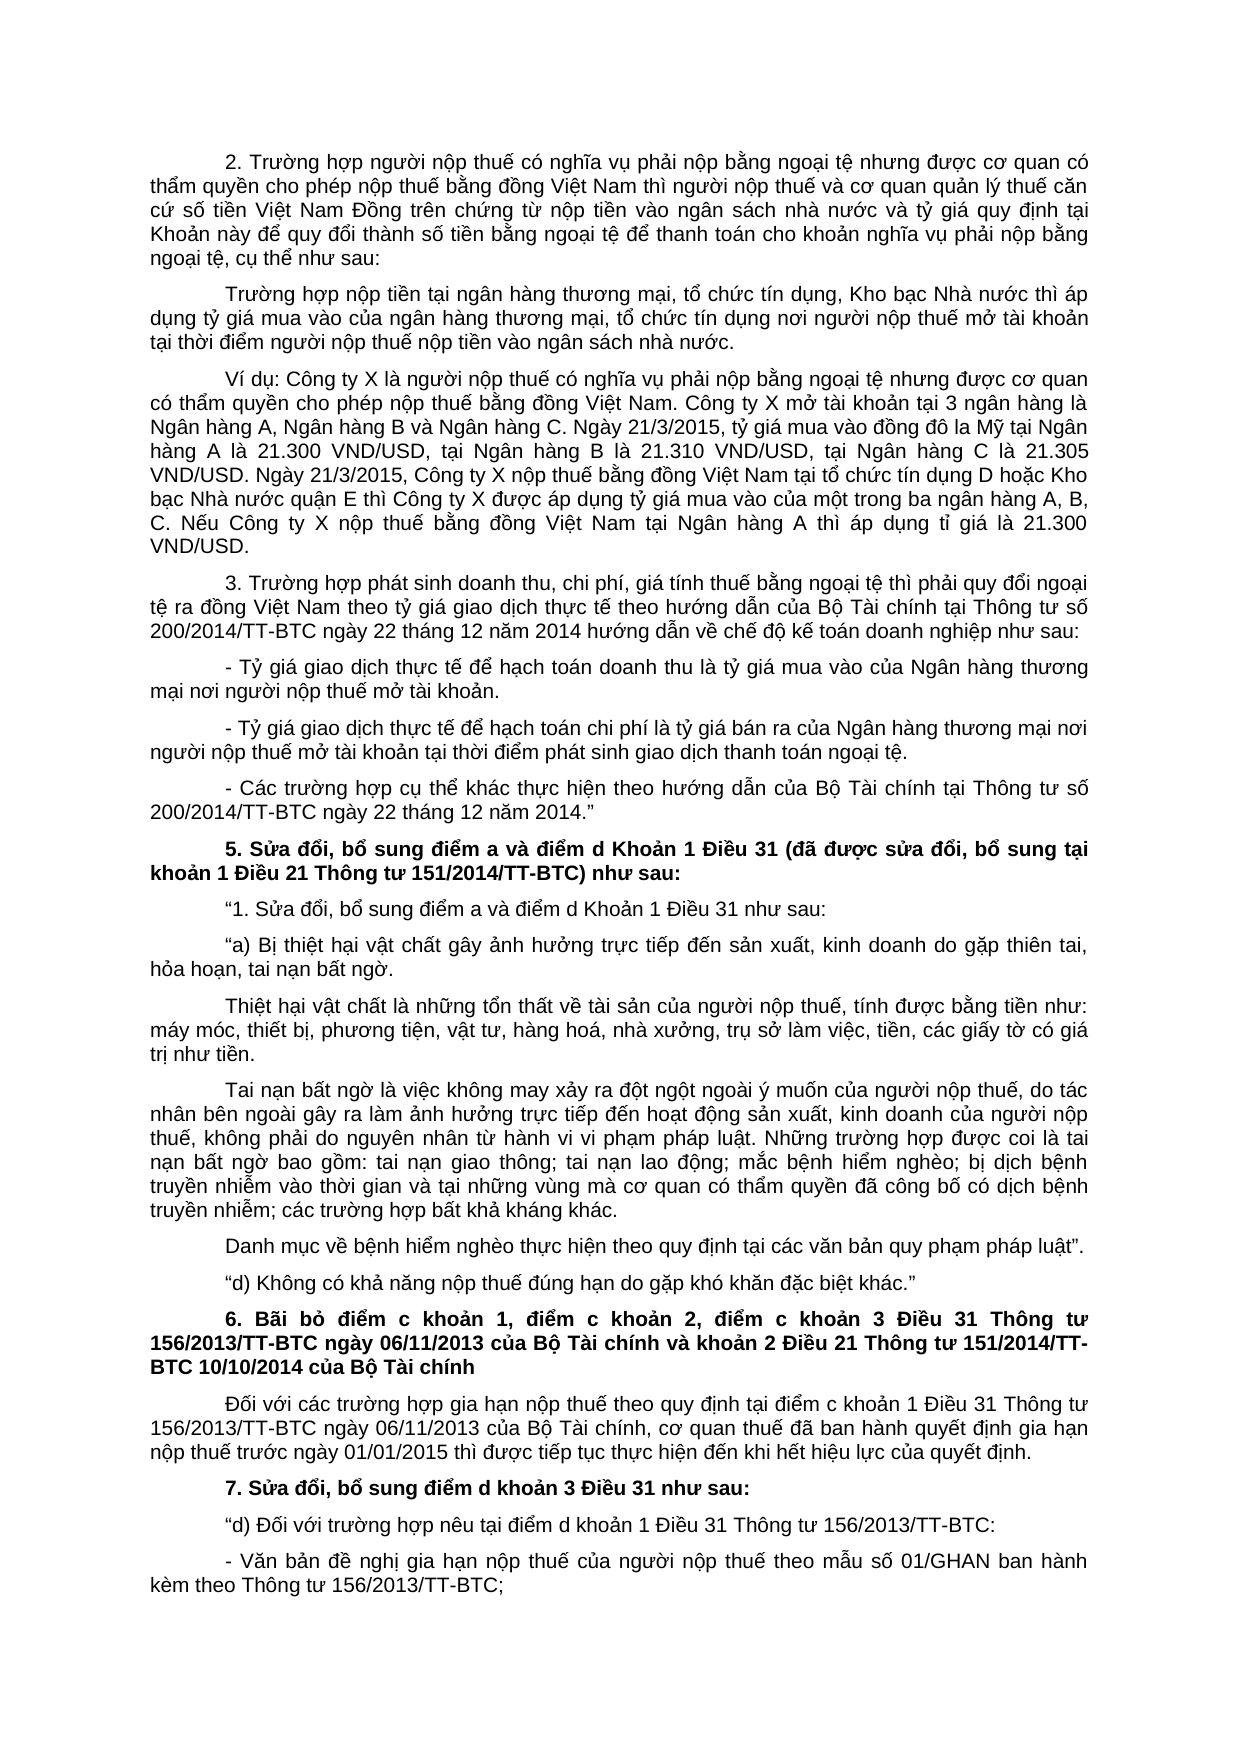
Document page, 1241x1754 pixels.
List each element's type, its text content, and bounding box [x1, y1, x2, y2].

text “1. Sửa đổi, bổ sung điểm a và điểm d Khoản 1 Điều 31 như sau: [150, 897, 1090, 921]
text 7. Sửa đổi, bổ sung điểm d khoản 3 Điều 31 như sau: [150, 1476, 1090, 1500]
text - Các trường hợp cụ thể khác thực hiện theo hướng dẫn của Bộ Tài chính tại Thông tư số 200/2014/TT-BTC ngày 22 tháng 12 năm 2014.” [150, 776, 1090, 824]
text 5. Sửa đổi, bổ sung điểm a và điểm d Khoản 1 Điều 31 (đã được sửa đổi, bổ sung tại khoản 1 Điều 21 Thông tư 151/2014/TT-BTC) như sau: [150, 836, 1090, 884]
text Tai nạn bất ngờ là việc không may xảy ra đột ngột ngoài ý muốn của người nộp thuế, do tác nhân bên ngoài gây ra làm ảnh hưởng trực tiếp đến hoạt động sản xuất, kinh doanh của người nộp thuế, không phải do nguyên nhân từ hành vi vi phạm pháp luật. Những trường hợp được coi là tai nạn bất ngờ bao gồm: tai nạn giao thông; tai nạn lao động; mắc bệnh hiểm nghèo; bị dịch bệnh truyền nhiễm vào thời gian và tại những vùng mà cơ quan có thẩm quyền đã công bố có dịch bệnh truyền nhiễm; các trường hợp bất khả kháng khác. [150, 1078, 1090, 1222]
text 6. Bãi bỏ điểm c khoản 1, điểm c khoản 2, điểm c khoản 3 Điều 31 Thông tư 156/2013/TT-BTC ngày 06/11/2013 của Bộ Tài chính và khoản 2 Điều 21 Thông tư 151/2014/TT-BTC 10/10/2014 của Bộ Tài chính [150, 1307, 1090, 1379]
text 2. Trường hợp người nộp thuế có nghĩa vụ phải nộp bằng ngoại tệ nhưng được cơ quan có thẩm quyền cho phép nộp thuế bằng đồng Việt Nam thì người nộp thuế và cơ quan quản lý thuế căn cứ số tiền Việt Nam Đồng trên chứng từ nộp tiền vào ngân sách nhà nước và tỷ giá quy định tại Khoản này để quy đổi thành số tiền bằng ngoại tệ để thanh toán cho khoản nghĩa vụ phải nộp bằng ngoại tệ, cụ thể như sau: [150, 150, 1090, 270]
text Danh mục về bệnh hiểm nghèo thực hiện theo quy định tại các văn bản quy phạm pháp luật”. [150, 1234, 1090, 1258]
text - Tỷ giá giao dịch thực tế để hạch toán doanh thu là tỷ giá mua vào của Ngân hàng thương mại nơi người nộp thuế mở tài khoản. [150, 655, 1090, 703]
text Thiệt hại vật chất là những tổn thất về tài sản của người nộp thuế, tính được bằng tiền như: máy móc, thiết bị, phương tiện, vật tư, hàng hoá, nhà xưởng, trụ sở làm việc, tiền, các giấy tờ có giá trị như tiền. [150, 994, 1090, 1066]
text - Tỷ giá giao dịch thực tế để hạch toán chi phí là tỷ giá bán ra của Ngân hàng thương mại nơi người nộp thuế mở tài khoản tại thời điểm phát sinh giao dịch thanh toán ngoại tệ. [150, 716, 1090, 763]
text 3. Trường hợp phát sinh doanh thu, chi phí, giá tính thuế bằng ngoại tệ thì phải quy đổi ngoại tệ ra đồng Việt Nam theo tỷ giá giao dịch thực tế theo hướng dẫn của Bộ Tài chính tại Thông tư số 200/2014/TT-BTC ngày 22 tháng 12 năm 2014 hướng dẫn về chế độ kế toán doanh nghiệp như sau: [150, 571, 1090, 643]
text “d) Không có khả năng nộp thuế đúng hạn do gặp khó khăn đặc biệt khác.” [150, 1271, 1090, 1295]
text - Văn bản đề nghị gia hạn nộp thuế của người nộp thuế theo mẫu số 01/GHAN ban hành kèm theo Thông tư 156/2013/TT-BTC; [150, 1549, 1090, 1597]
text Trường hợp nộp tiền tại ngân hàng thương mại, tổ chức tín dụng, Kho bạc Nhà nước thì áp dụng tỷ giá mua vào của ngân hàng thương mại, tổ chức tín dụng nơi người nộp thuế mở tài khoản tại thời điểm người nộp thuế nộp tiền vào ngân sách nhà nước. [150, 282, 1090, 354]
text “a) Bị thiệt hại vật chất gây ảnh hưởng trực tiếp đến sản xuất, kinh doanh do gặp thiên tai, hỏa hoạn, tai nạn bất ngờ. [150, 933, 1090, 981]
text Đối với các trường hợp gia hạn nộp thuế theo quy định tại điểm c khoản 1 Điều 31 Thông tư 156/2013/TT-BTC ngày 06/11/2013 của Bộ Tài chính, cơ quan thuế đã ban hành quyết định gia hạn nộp thuế trước ngày 01/01/2015 thì được tiếp tục thực hiện đến khi hết hiệu lực của quyết định. [150, 1392, 1090, 1463]
text “d) Đối với trường hợp nêu tại điểm d khoản 1 Điều 31 Thông tư 156/2013/TT-BTC: [150, 1512, 1090, 1536]
text Ví dụ: Công ty X là người nộp thuế có nghĩa vụ phải nộp bằng ngoại tệ nhưng được cơ quan có thẩm quyền cho phép nộp thuế bằng đồng Việt Nam. Công ty X mở tài khoản tại 3 ngân hàng là Ngân hàng A, Ngân hàng B và Ngân hàng C. Ngày 21/3/2015, tỷ giá mua vào đồng đô la Mỹ tại Ngân hàng A là 21.300 VND/USD, tại Ngân hàng B là 21.310 VND/USD, tại Ngân hàng C là 21.305 VND/USD. Ngày 21/3/2015, Công ty X nộp thuế bằng đồng Việt Nam tại tổ chức tín dụng D hoặc Kho bạc Nhà nước quận E thì Công ty X được áp dụng tỷ giá mua vào của một trong ba ngân hàng A, B, C. Nếu Công ty X nộp thuế bằng đồng Việt Nam tại Ngân hàng A thì áp dụng tỉ giá là 21.300 VND/USD. [150, 367, 1090, 558]
